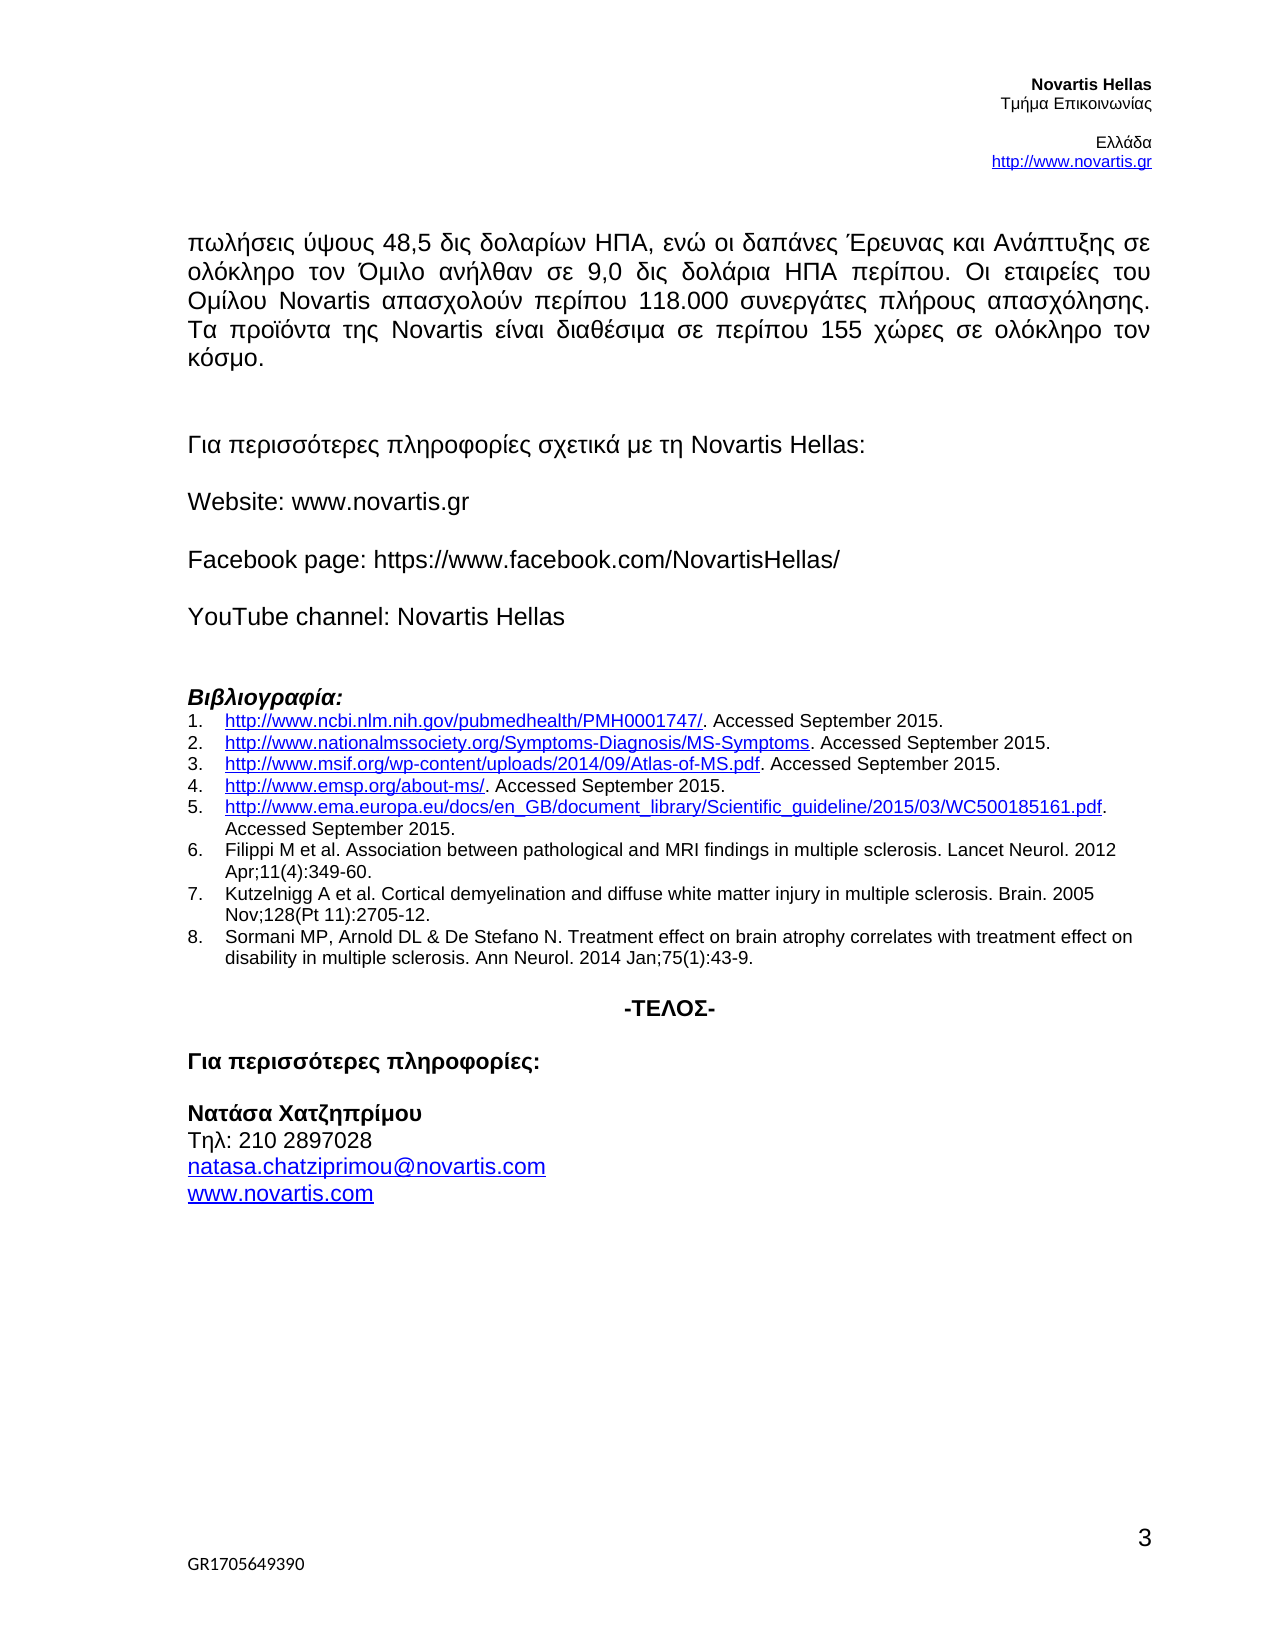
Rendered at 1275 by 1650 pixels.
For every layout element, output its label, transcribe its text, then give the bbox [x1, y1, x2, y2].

text Βιβλιογραφία: [187, 683, 1152, 710]
text Website: www.novartis.gr [187, 487, 1152, 516]
text natasa.chatziprimou@novartis.com [187, 1153, 1152, 1179]
list Kutzelnigg A et al. Cortical demyelination and diffuse white matter injury in multiple sclerosis. Brain. 2005 Nov;128(Pt 11):2705-12. [187, 882, 1152, 926]
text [187, 228, 1152, 372]
text Για περισσότερες πληροφορίες σχετικά με τη Novartis Hellas: [187, 429, 1152, 458]
text Νατάσα Χατζηπρίμου [187, 1100, 1152, 1127]
list http://www.msif.org/wp-content/uploads/2014/09/Atlas-of-MS.pdf. Accessed September 2015. [187, 753, 1152, 774]
text -ΤΕΛΟΣ- [187, 995, 1152, 1021]
list http://www.nationalmssociety.org/Symptoms-Diagnosis/MS-Symptoms. Accessed September 2015. [187, 731, 1152, 753]
text YouTube channel: Novartis Hellas [187, 602, 1152, 631]
text Για περισσότερες πληροφορίες: [187, 1048, 1152, 1074]
list http://www.emsp.org/about-ms/. Accessed September 2015. [187, 774, 1152, 796]
list Filippi M et al. Association between pathological and MRI findings in multiple sclerosis. Lancet Neurol. 2012 Apr;11(4):349-60. [187, 839, 1152, 882]
text Facebook page: https://www.facebook.com/NovartisHellas/ [187, 544, 1152, 573]
list Sormani MP, Arnold DL & De Stefano N. Treatment effect on brain atrophy correlates with treatment effect on disability in multiple sclerosis. Ann Neurol. 2014 Jan;75(1):43-9. [187, 926, 1152, 969]
text www.novartis.com [187, 1179, 1152, 1206]
list http://www.ema.europa.eu/docs/en_GB/document_library/Scientific_guideline/2015/03/WC500185161.pdf. Accessed September 2015. [187, 796, 1152, 839]
text Τηλ: 210 2897028 [187, 1127, 1152, 1153]
list http://www.ncbi.nlm.nih.gov/pubmedhealth/PMH0001747/. Accessed September 2015. [187, 710, 1152, 731]
